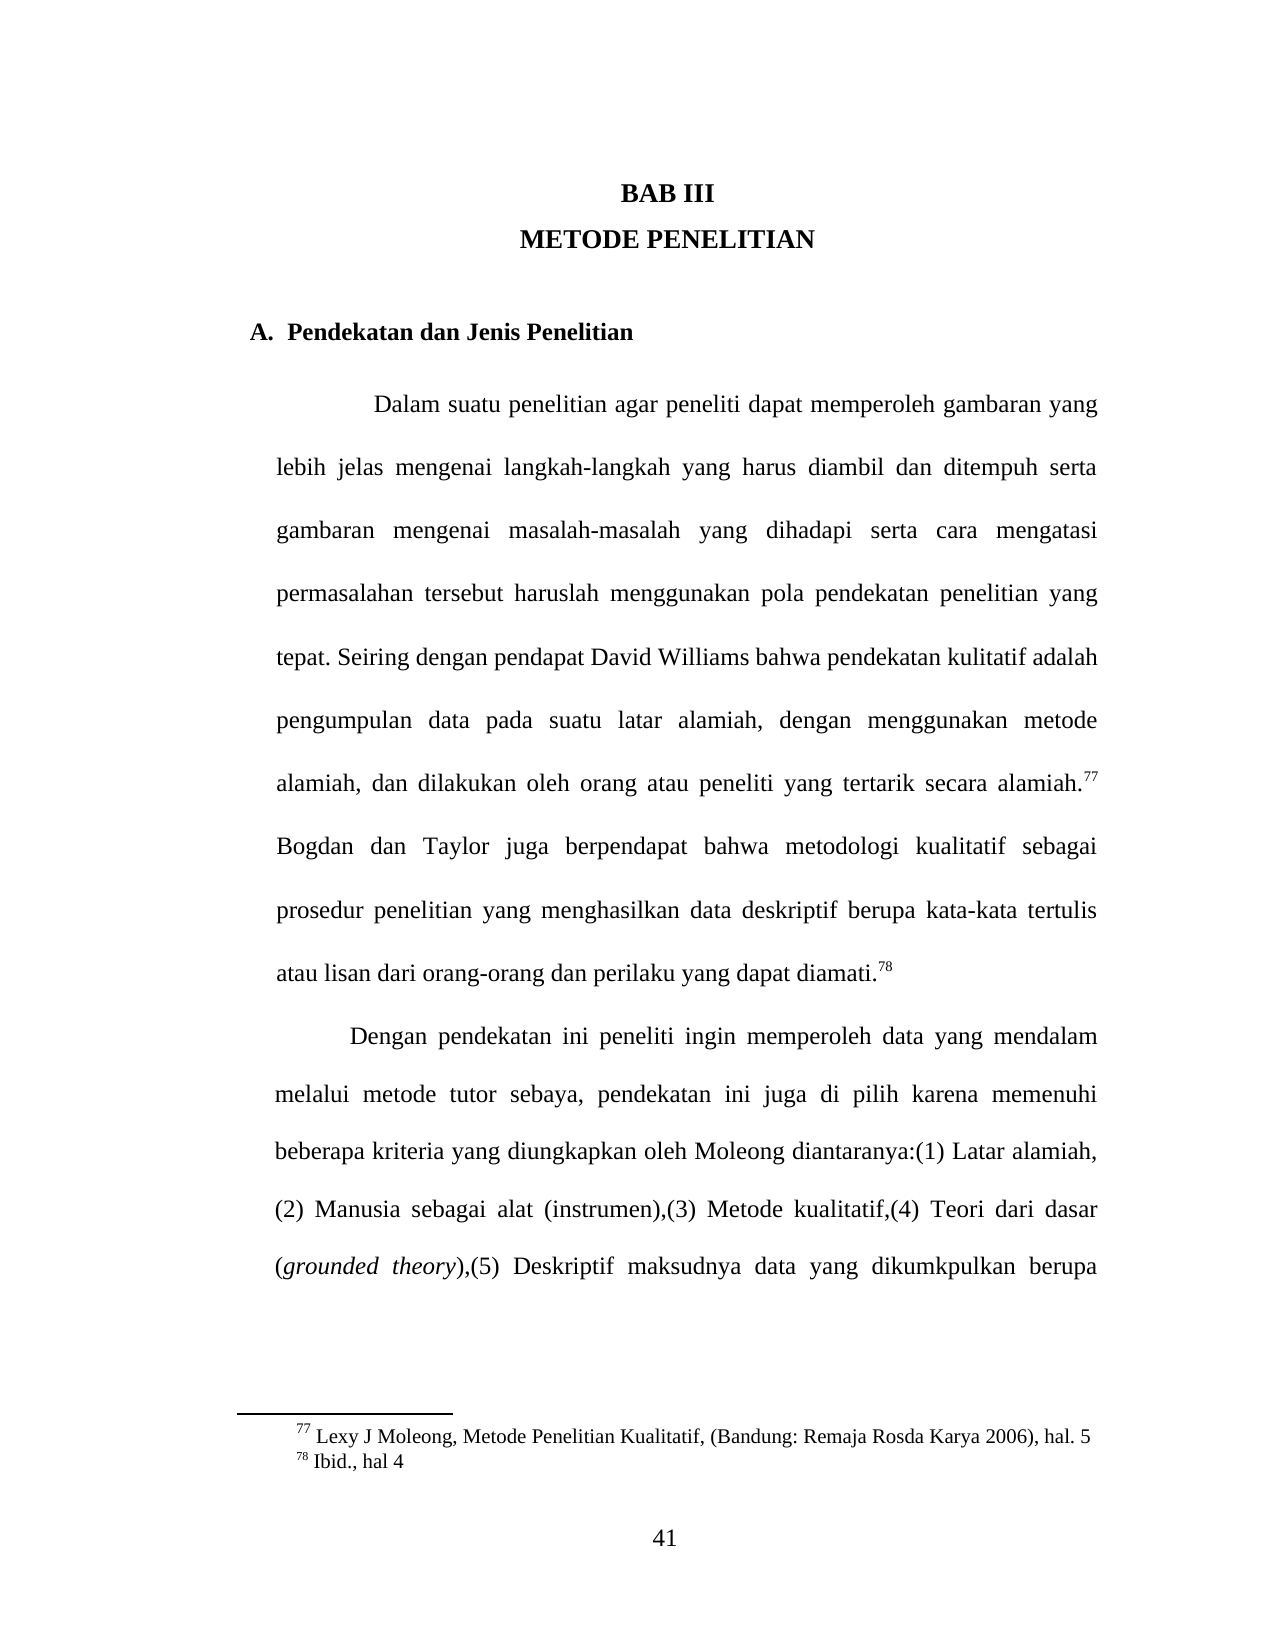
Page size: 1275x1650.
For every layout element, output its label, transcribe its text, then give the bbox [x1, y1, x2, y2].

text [274, 1021, 1098, 1280]
text Dalam suatu penelitian agar peneliti dapat memperoleh gambaran yang lebih jelas mengenai langkah-langkah yang harus diambil dan ditempuh serta gambaran mengenai masalah-masalah yang dihadapi serta cara mengatasi permasalahan tersebut haruslah menggunakan pola pendekatan penelitian yang tepat. Seiring dengan pendapat David Williams bahwa pendekatan kulitatif adalah pengumpulan data pada suatu latar alamiah, dengan menggunakan metode alamiah, dan dilakukan oleh orang atau peneliti yang tertarik secara alamiah. Bogdan dan Taylor juga berpendapat bahwa metodologi kualitatif sebagai prosedur penelitian yang menghasilkan data deskriptif berupa kata-kata tertulis atau lisan dari orang-orang dan perilaku yang dapat diamati. [276, 389, 1098, 987]
list Pendekatan dan Jenis Penelitian [249, 317, 1098, 346]
text BAB III [237, 177, 1098, 208]
text METODE PENELITIAN [237, 224, 1098, 255]
